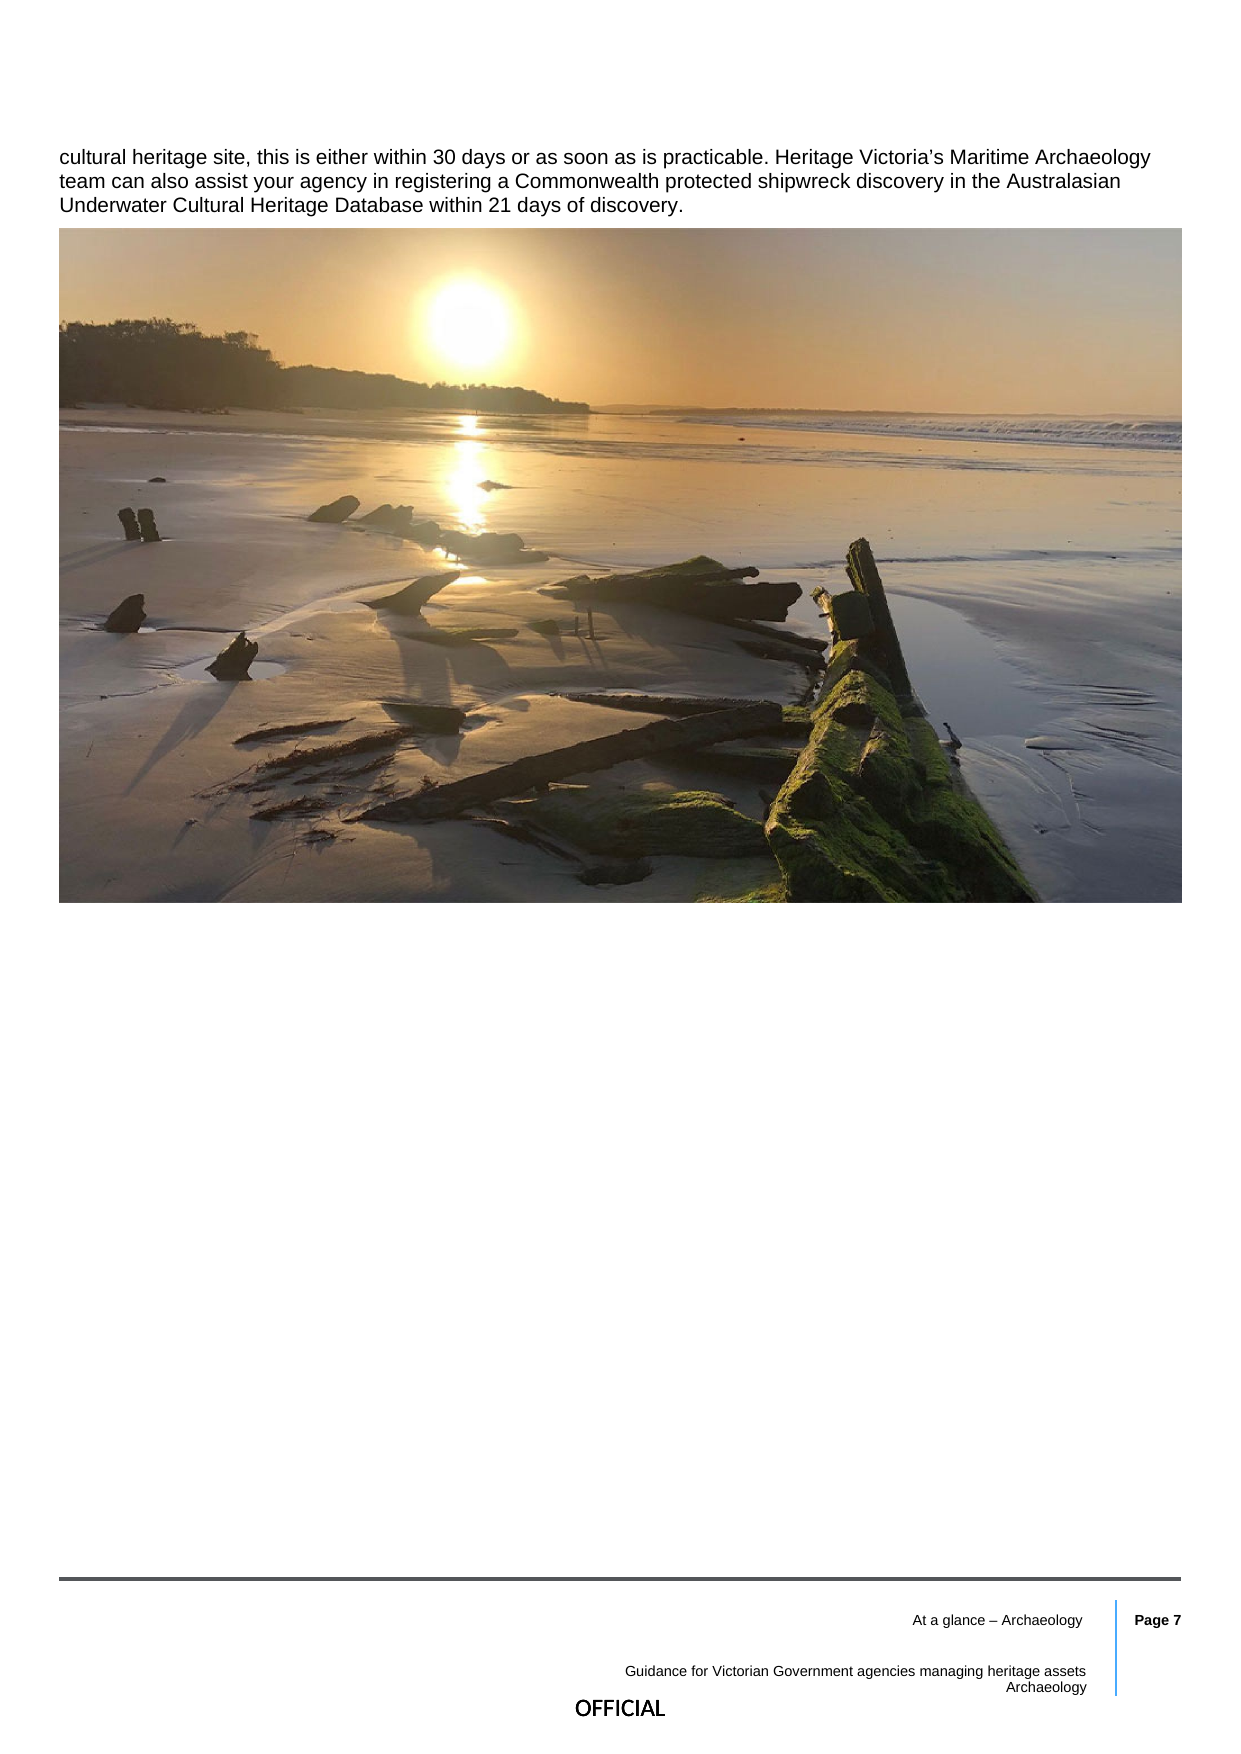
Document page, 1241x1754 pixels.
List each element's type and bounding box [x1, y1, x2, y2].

picture [59, 228, 1182, 903]
text [59, 144, 1181, 216]
